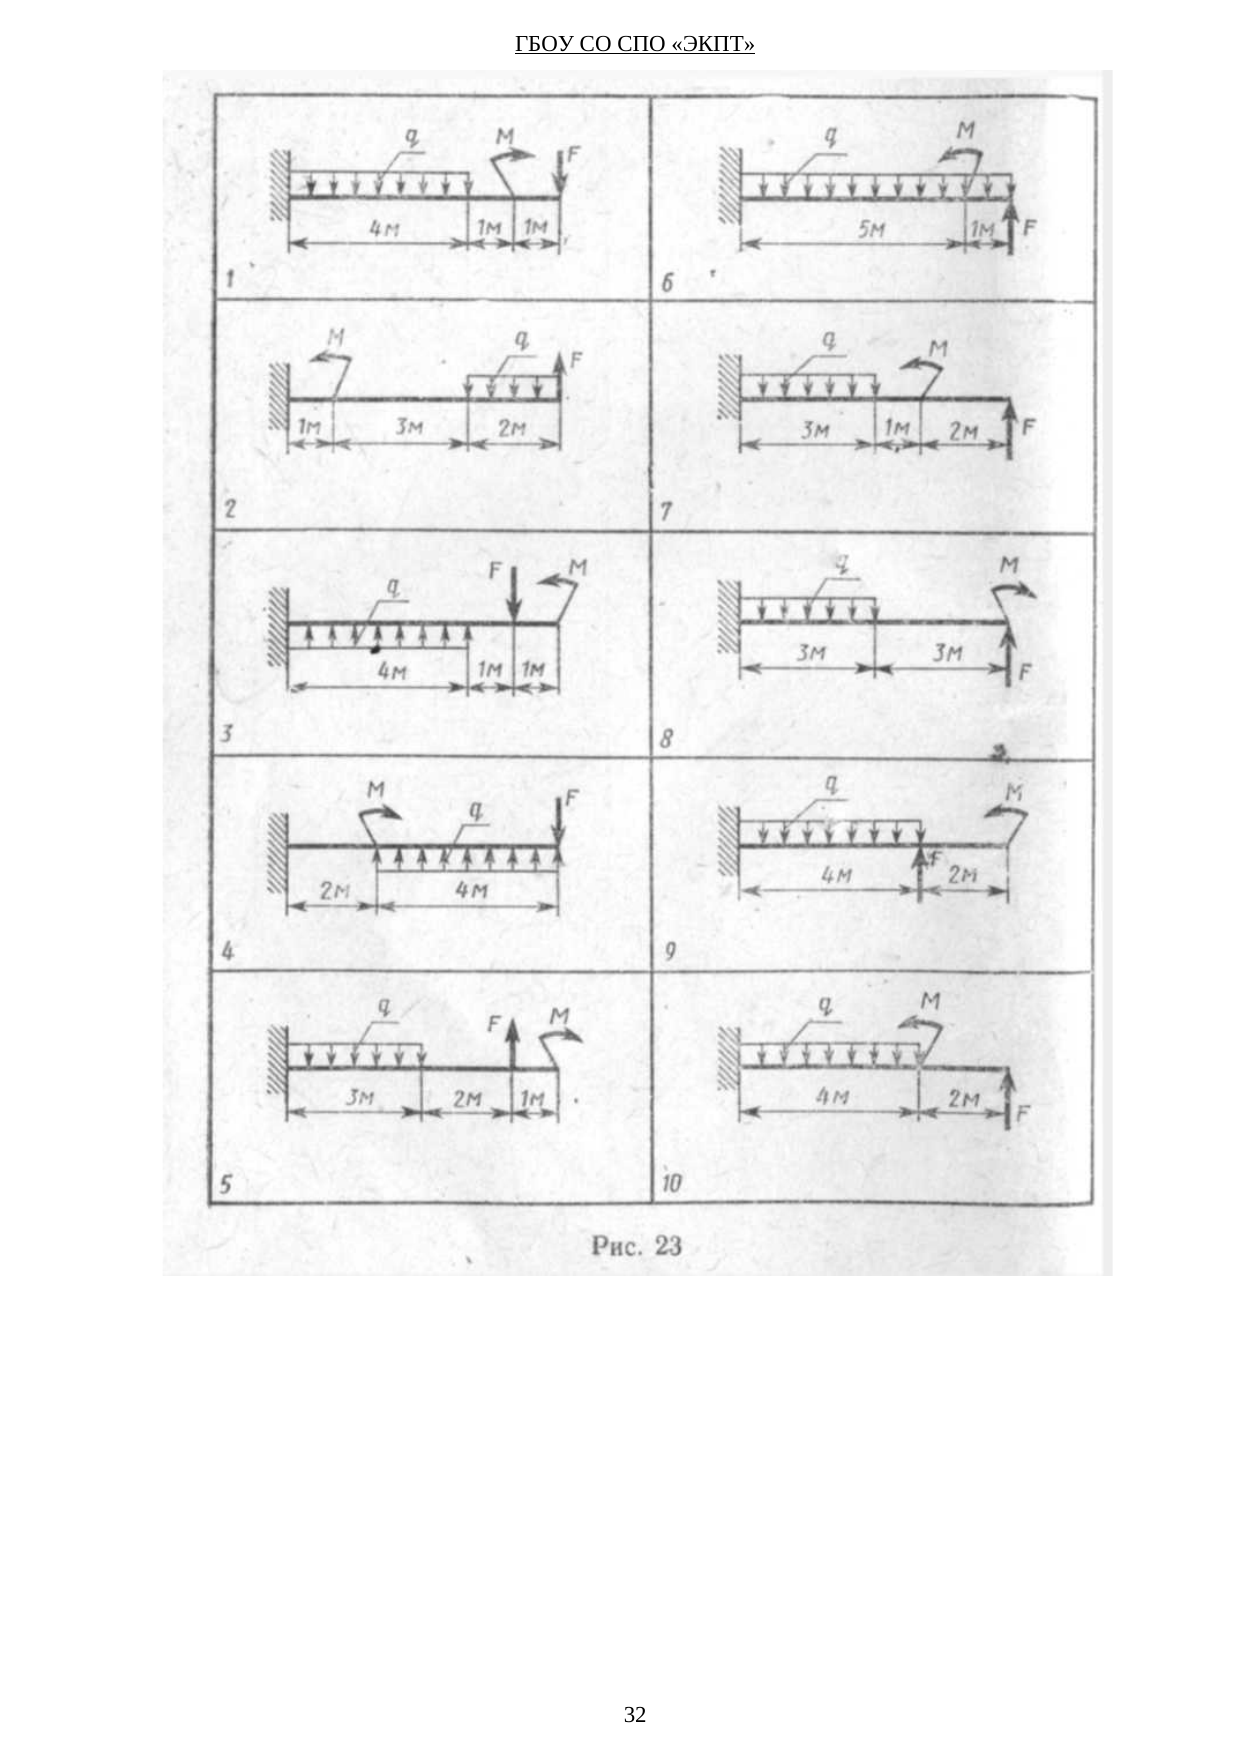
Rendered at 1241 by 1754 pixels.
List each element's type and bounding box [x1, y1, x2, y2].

picture [162, 70, 1113, 1276]
